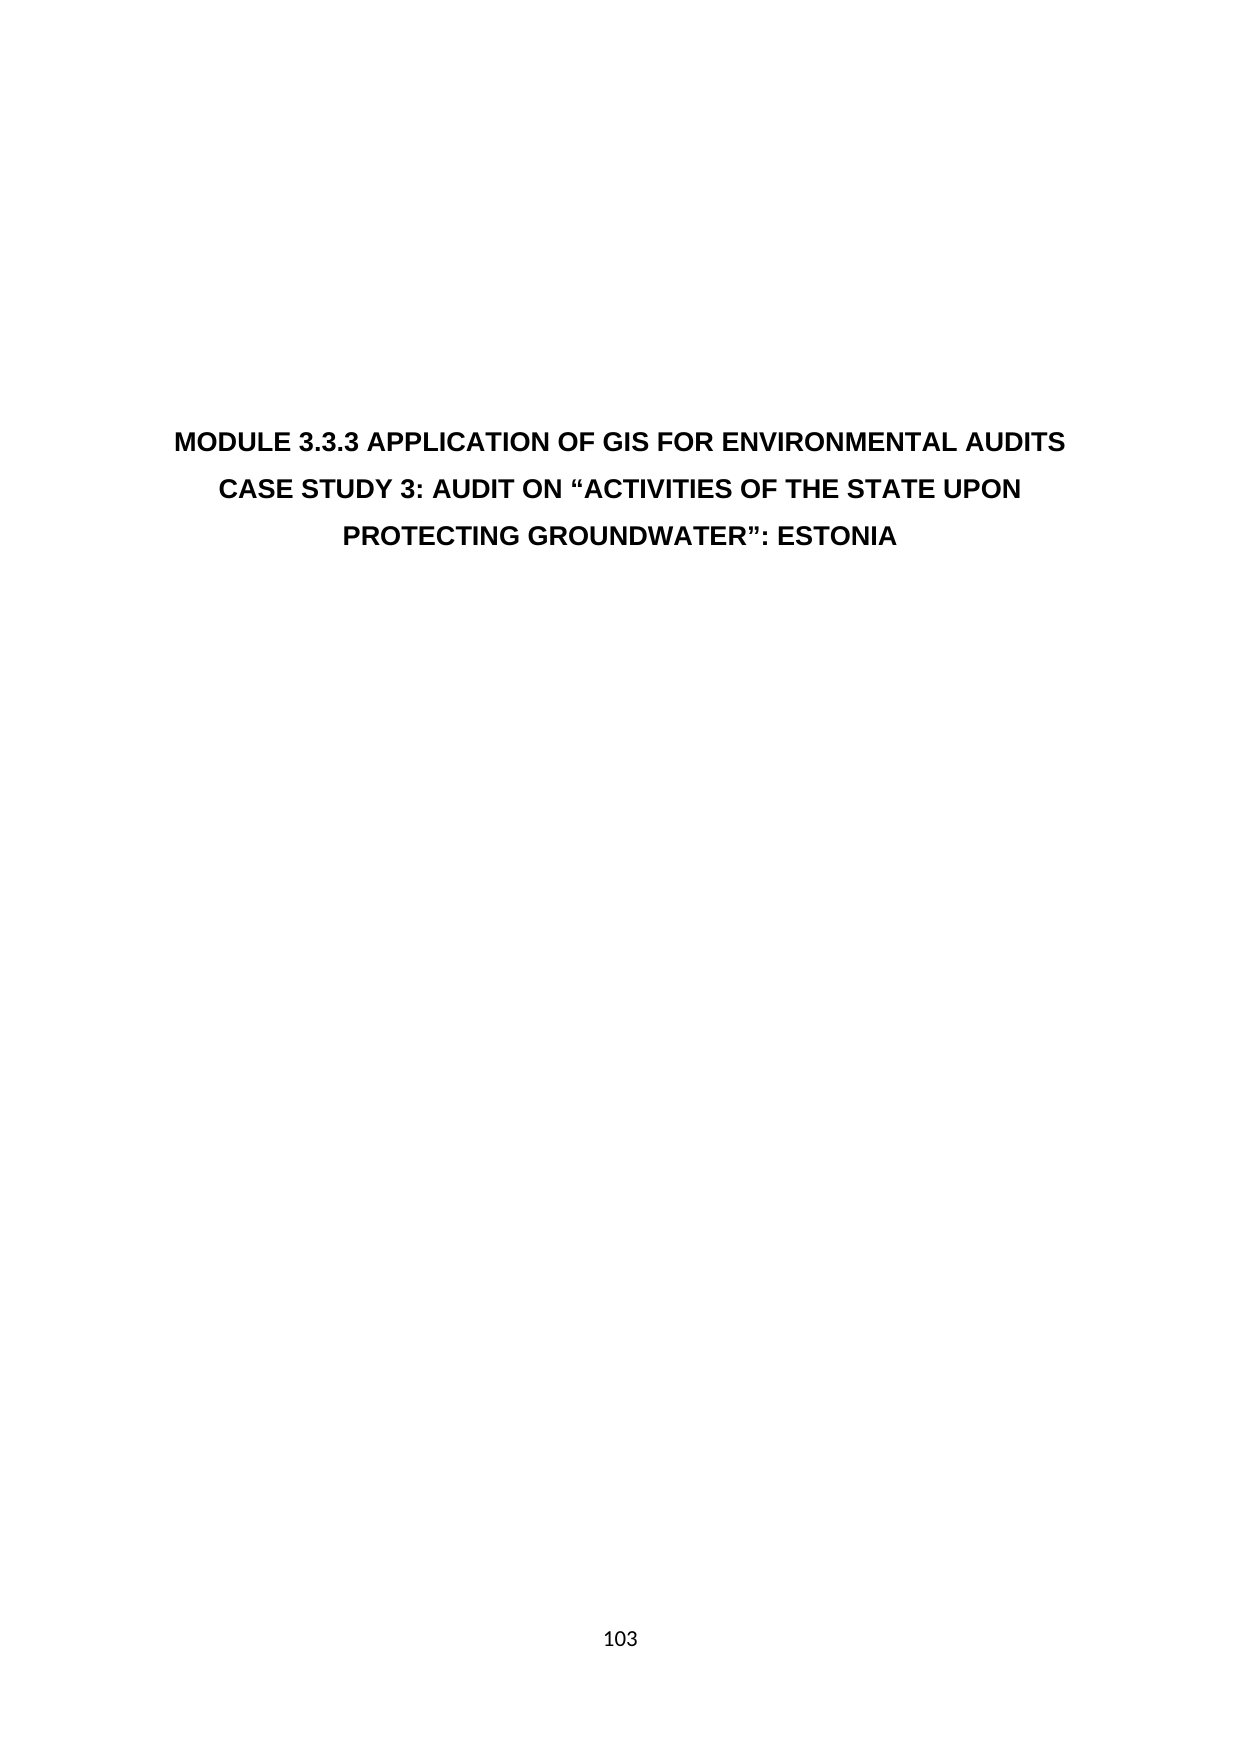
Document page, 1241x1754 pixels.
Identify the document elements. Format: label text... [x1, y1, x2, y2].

text MODULE 3.3.3 APPLICATION OF GIS FOR ENVIRONMENTAL AUDITS [150, 426, 1090, 458]
text CASE STUDY 3: AUDIT ON “ACTIVITIES OF THE STATE UPON PROTECTING GROUNDWATER”: ESTONIA [150, 473, 1090, 551]
